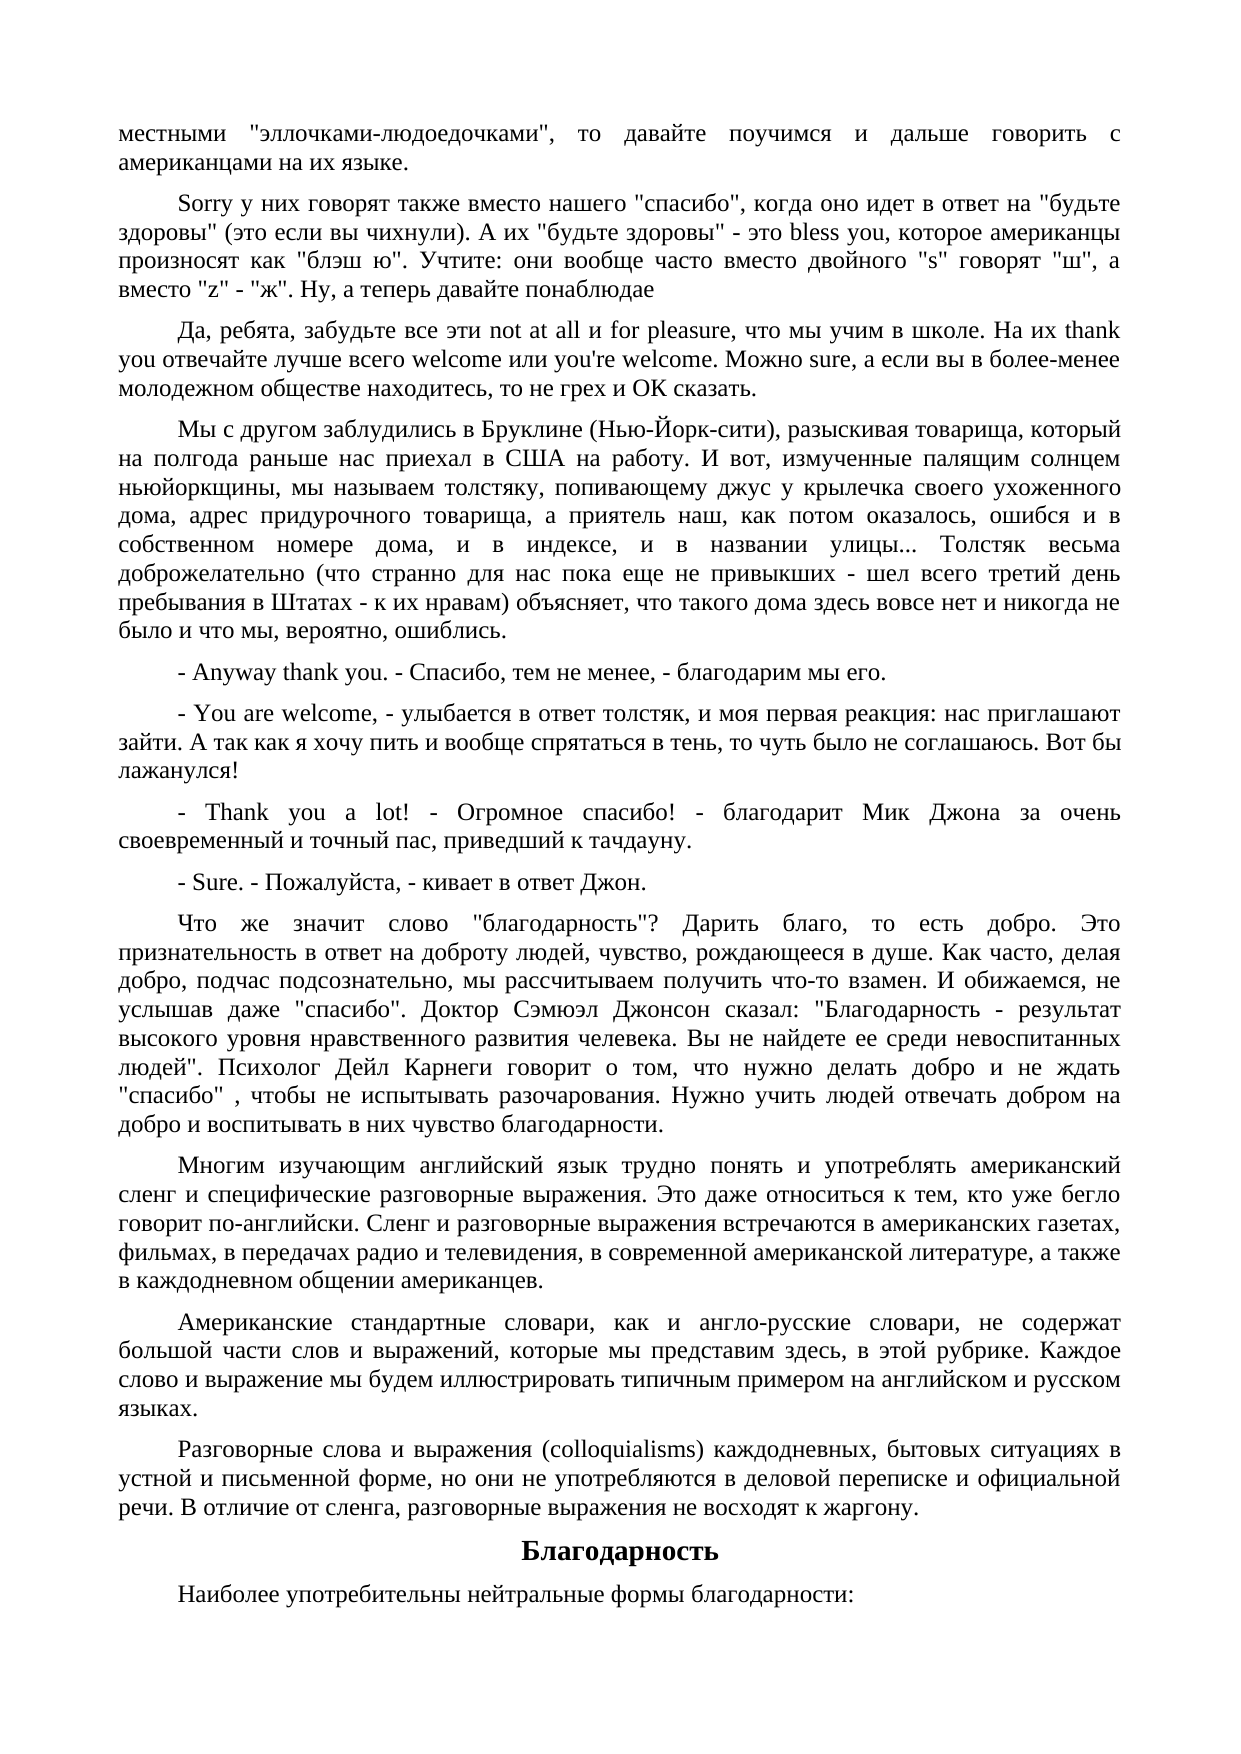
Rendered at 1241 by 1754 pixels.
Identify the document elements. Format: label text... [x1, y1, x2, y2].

text Наиболее употребительны нейтральные формы благодарности: [118, 1579, 1122, 1608]
text Sorry у них говорят также вместо нашего "спасибо", когда оно идет в ответ на "будьте здоровы" (это если вы чихнули). А их "будьте здоровы" - это bless you, которое американцы произносят как "блэш ю". Учтите: они вообще часто вместо двойного "s" говорят "ш", а вместо "z" - "ж". Ну, а теперь давайте понаблюдае [118, 188, 1122, 303]
text Разговорные слова и выражения (colloquialisms) каждодневных, бытовых ситуациях в устной и письменной форме, но они не употребляются в деловой переписке и официальной речи. В отличие от сленга, разговорные выражения не восходят к жаргону. [118, 1434, 1122, 1521]
text Благодарность [118, 1533, 1122, 1567]
text Да, ребята, забудьте все эти not at all и for pleasure, что мы учим в школе. На их thank you отвечайте лучше всего welcome или you're welcome. Можно sure, а если вы в более-менее молодежном обществе находитесь, то не грех и ОК сказать. [118, 316, 1122, 402]
text - Thank you a lot! - Огромное спасибо! - благодарит Мик Джона за очень своевременный и точный пас, приведший к тачдауну. [118, 797, 1122, 854]
text - Sure. - Пожалуйста, - кивает в ответ Джон. [118, 867, 1122, 896]
text - You are welcome, - улыбается в ответ толстяк, и моя первая реакция: нас приглашают зайти. А так как я хочу пить и вообще спрятаться в тень, то чуть было не соглашаюсь. Вот бы лажанулся! [118, 698, 1122, 784]
text Что же значит слово "благодарность"? Дарить благо, то есть добро. Это признательность в ответ на доброту людей, чувство, рождающееся в душе. Как часто, делая добро, подчас подсознательно, мы рассчитываем получить что-то взамен. И обижаемся, не услышав даже "спасибо". Доктор Сэмюэл Джонсон сказал: "Благодарность - результат высокого уровня нравственного развития челевека. Вы не найдете ее среди невоспитанных людей". Психолог Дейл Карнеги говорит о том, что нужно делать добро и не ждать "спасибо" , чтобы не испытывать разочарования. Нужно учить людей отвечать добром на добро и воспитывать в них чувство благодарности. [118, 908, 1122, 1138]
text Многим изучающим английский язык трудно понять и употреблять американский сленг и специфические разговорные выражения. Это даже относиться к тем, кто уже бегло говорит по-английски. Сленг и разговорные выражения встречаются в американских газетах, фильмах, в передачах радио и телевидения, в современной американской литературе, а также в каждодневном общении американцев. [118, 1151, 1122, 1294]
text Мы с другом заблудились в Бруклине (Нью-Йорк-сити), разыскивая товарища, который на полгода раньше нас приехал в США на работу. И вот, измученные палящим солнцем ньюйоркщины, мы называем толстяку, попивающему джус у крылечка своего ухоженного дома, адрес придурочного товарища, а приятель наш, как потом оказалось, ошибся и в собственном номере дома, и в индексе, и в названии улицы... Толстяк весьма доброжелательно (что странно для нас пока еще не привыкших - шел всего третий день пребывания в Штатах - к их нравам) объясняет, что такого дома здесь вовсе нет и никогда не было и что мы, вероятно, ошиблись. [118, 414, 1122, 644]
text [118, 118, 1122, 176]
text Американские стандартные словари, как и англо-русские словари, не содержат большой части слов и выражений, которые мы представим здесь, в этой рубрике. Каждое слово и выражение мы будем иллюстрировать типичным примером на английском и русском языках. [118, 1307, 1122, 1422]
text - Anyway thank you. - Спасибо, тем не менее, - благодарим мы его. [118, 657, 1122, 686]
